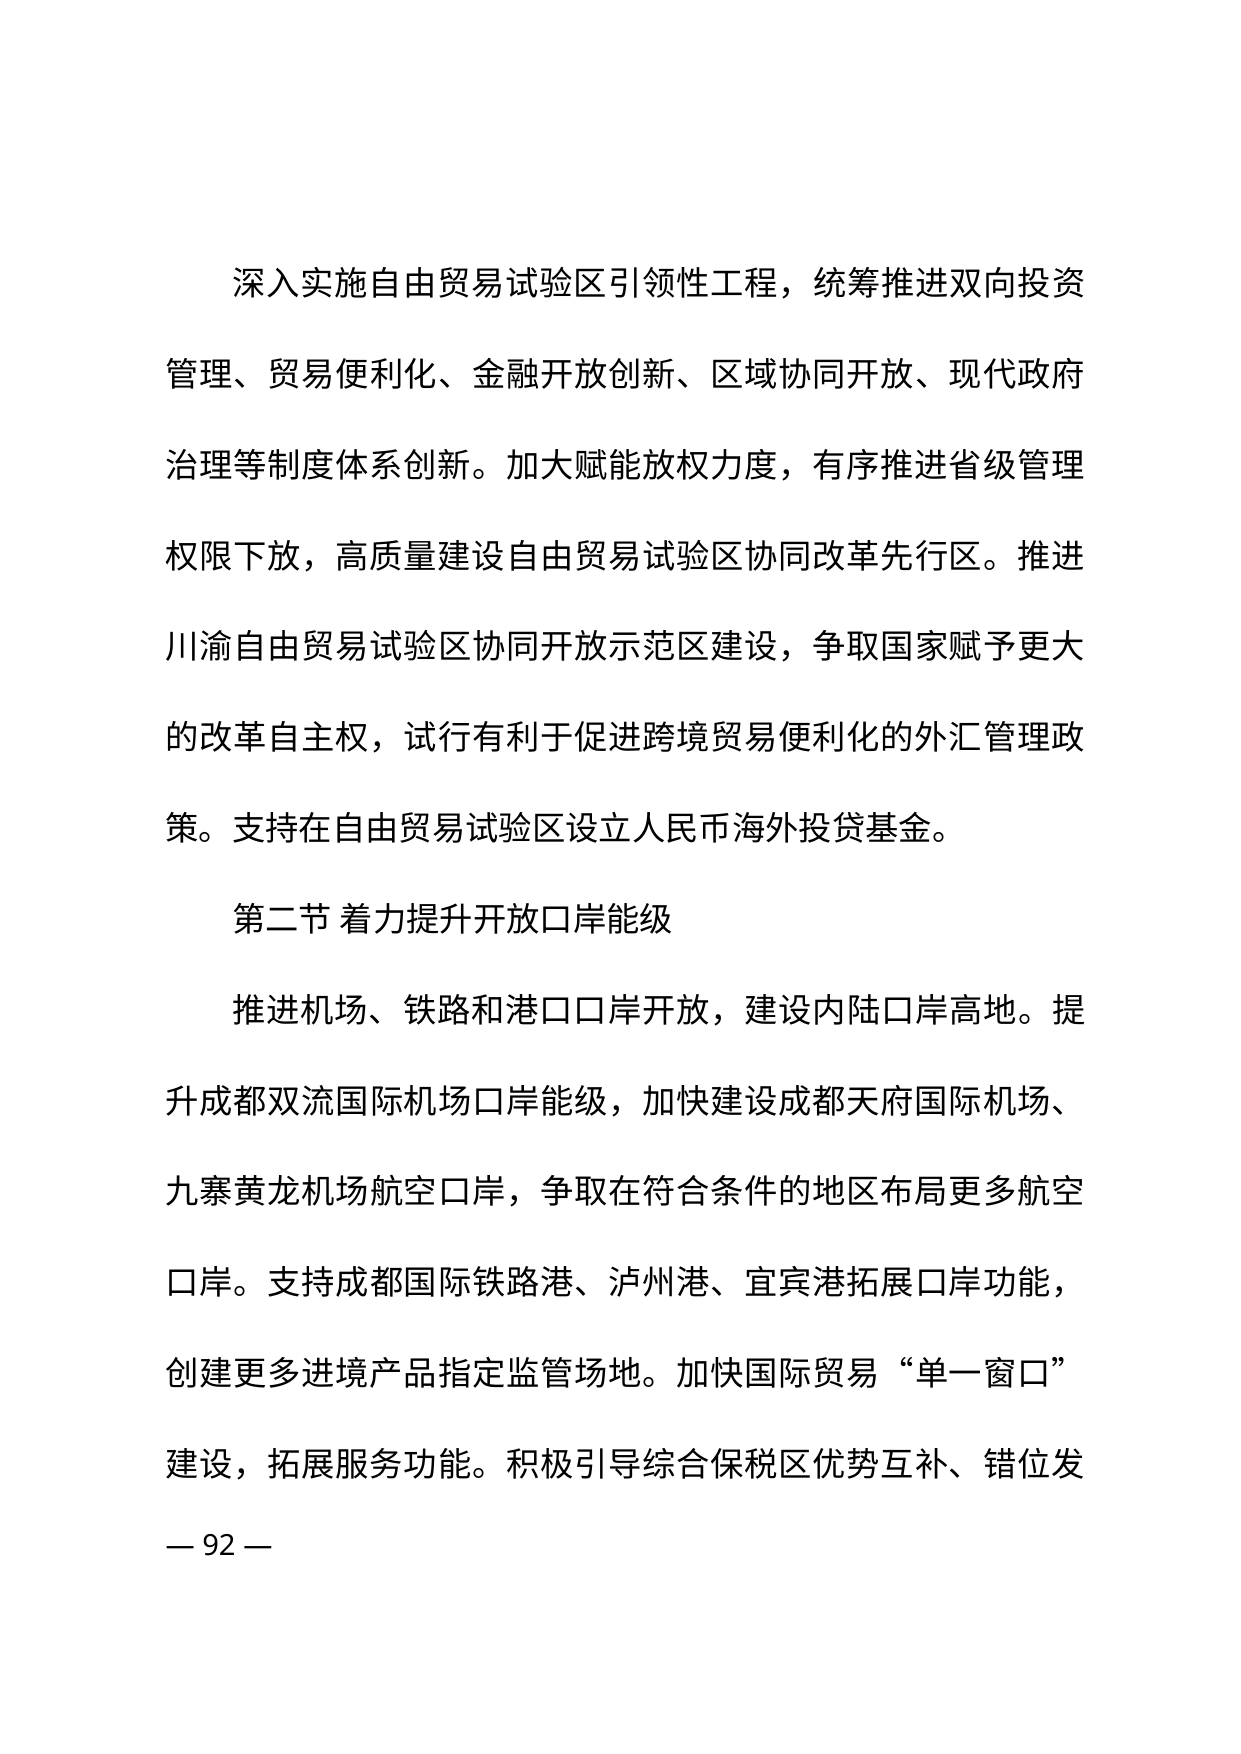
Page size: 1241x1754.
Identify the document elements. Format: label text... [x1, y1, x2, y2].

text 第二节 着力提升开放口岸能级 [165, 871, 1087, 962]
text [165, 962, 1087, 1507]
text 深入实施自由贸易试验区引领性工程，统筹推进双向投资管理、贸易便利化、金融开放创新、区域协同开放、现代政府治理等制度体系创新。加大赋能放权力度，有序推进省级管理权限下放，高质量建设自由贸易试验区协同改革先行区。推进川渝自由贸易试验区协同开放示范区建设，争取国家赋予更大的改革自主权，试行有利于促进跨境贸易便利化的外汇管理政策。支持在自由贸易试验区设立人民币海外投贷基金。 [165, 236, 1087, 871]
